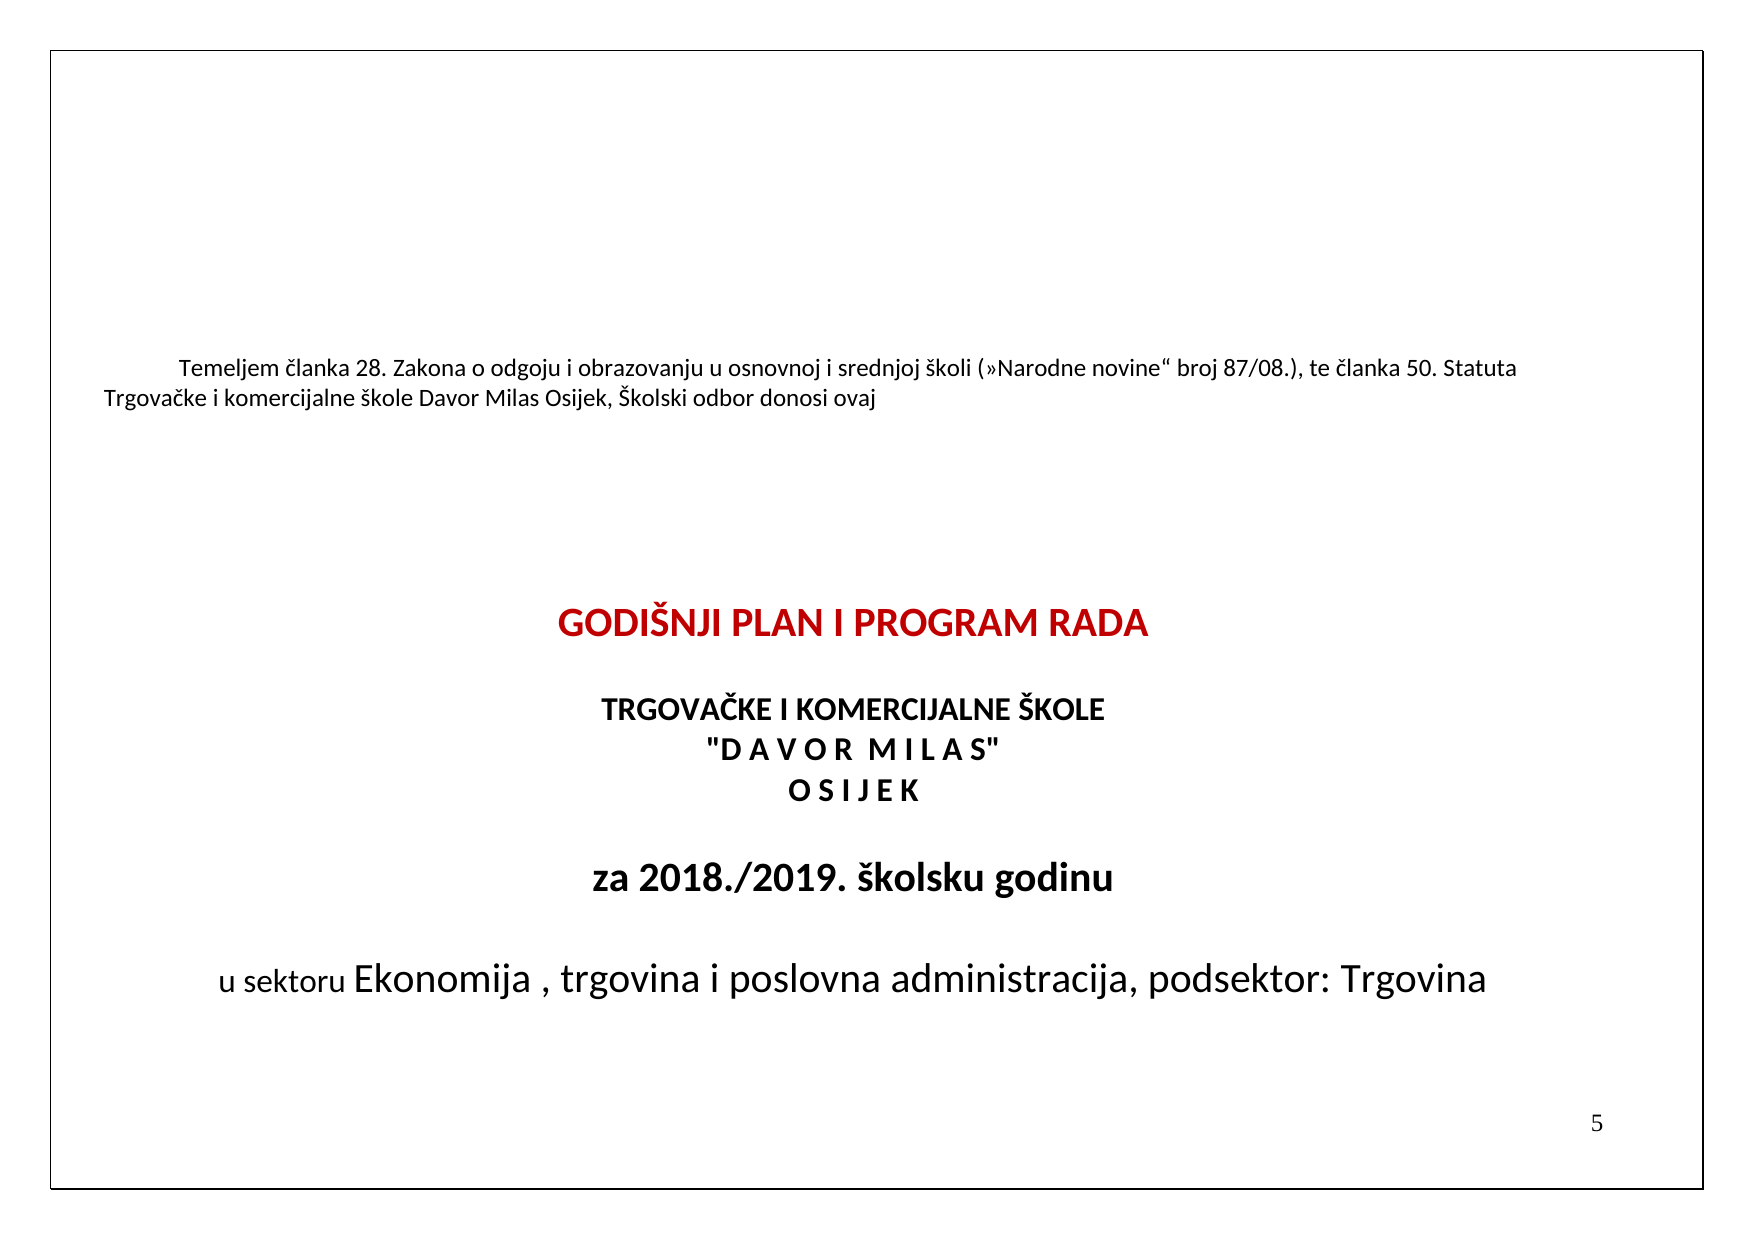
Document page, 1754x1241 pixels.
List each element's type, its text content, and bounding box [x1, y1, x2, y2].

text u sektoru Ekonomija , trgovina i poslovna administracija, podsektor: Trgovina [103, 952, 1603, 1003]
text Temeljem članka 28. Zakona o odgoju i obrazovanju u osnovnoj i srednjoj školi (»Narodne novine“ broj 87/08.), te članka 50. Statuta Trgovačke i komercijalne škole Davor Milas Osijek, Školski odbor donosi ovaj [103, 352, 1603, 413]
text za 2018./2019. školsku godinu [103, 851, 1603, 901]
text TRGOVAČKE I KOMERCIJALNE ŠKOLE [103, 688, 1603, 728]
text O S I J E K [103, 769, 1603, 810]
text "D A V O R M I L A S" [103, 728, 1603, 769]
text GODIŠNJI PLAN I PROGRAM RADA [103, 596, 1603, 647]
